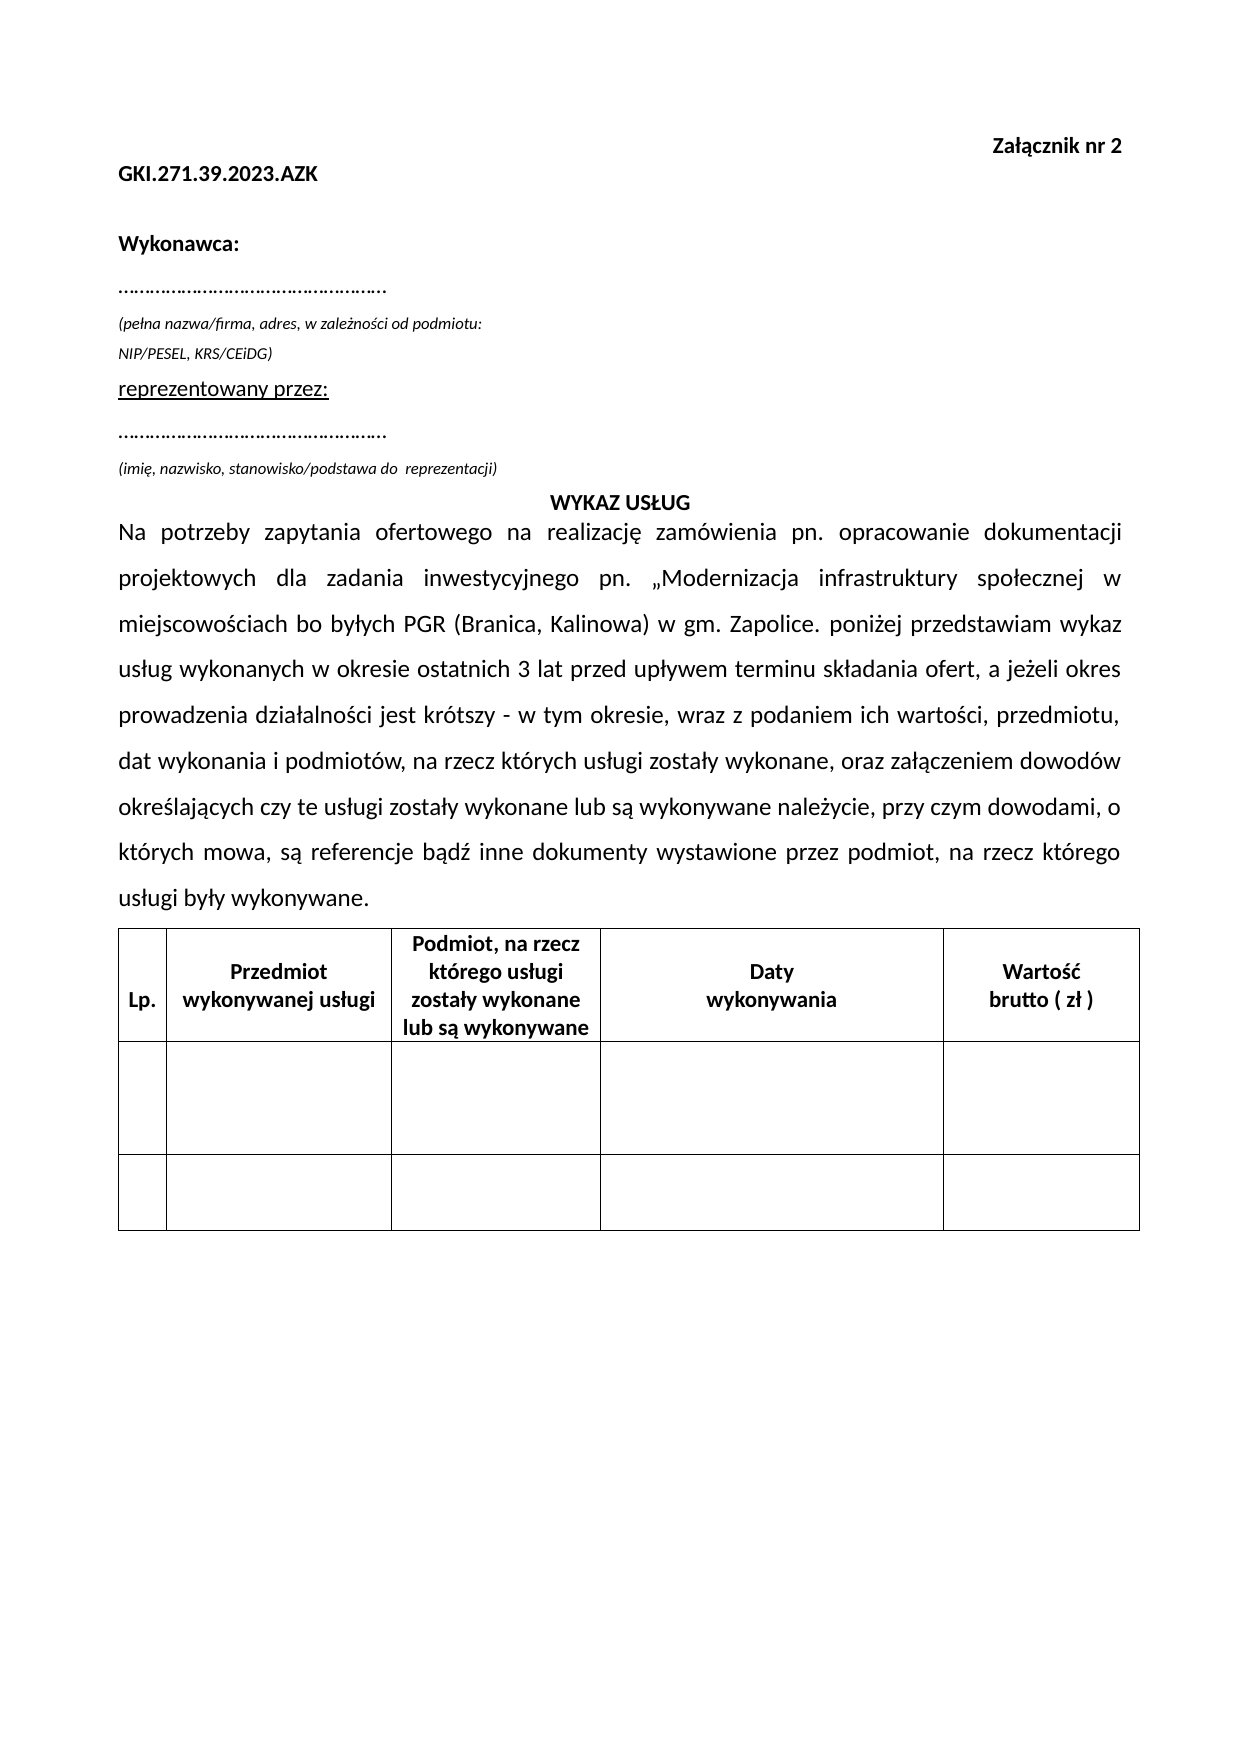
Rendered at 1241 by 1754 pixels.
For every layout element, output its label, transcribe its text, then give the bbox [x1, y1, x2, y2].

table_header Daty wykonywania [601, 929, 943, 1041]
table_cell [392, 1155, 600, 1230]
table_header Wartość brutto ( zł ) [944, 929, 1139, 1041]
table_cell [601, 1042, 943, 1154]
table_header Podmiot, na rzecz którego usługi zostały wykonane lub są wykonywane [392, 929, 600, 1041]
table_cell [392, 1042, 600, 1154]
text reprezentowany przez: [118, 374, 1122, 402]
table_header Lp. [119, 929, 166, 1041]
table_cell [167, 1155, 391, 1230]
table_cell [944, 1042, 1139, 1154]
text (imię, nazwisko, stanowisko/podstawa do reprezentacji) [118, 458, 502, 478]
text Załącznik nr 2 [118, 131, 1122, 159]
text …………………………………………… [118, 271, 1122, 299]
table_cell [944, 1155, 1139, 1230]
text WYKAZ USŁUG [118, 488, 1122, 516]
table_cell [119, 1155, 166, 1230]
text Na potrzeby zapytania ofertowego na realizację zamówienia pn. opracowanie dokumentacji projektowych dla zadania inwestycyjnego pn. „Modernizacja infrastruktury społecznej w miejscowościach bo byłych PGR (Branica, Kalinowa) w gm. Zapolice. poniżej przedstawiam wykaz usług wykonanych w okresie ostatnich 3 lat przed upływem terminu składania ofert, a jeżeli okres prowadzenia działalności jest krótszy - w tym okresie, wraz z podaniem ich wartości, przedmiotu, dat wykonania i podmiotów, na rzecz których usługi zostały wykonane, oraz załączeniem dowodów określających czy te usługi zostały wykonane lub są wykonywane należycie, przy czym dowodami, o których mowa, są referencje bądź inne dokumenty wystawione przez podmiot, na rzecz którego usługi były wykonywane. [118, 516, 1122, 913]
table_cell [119, 1042, 166, 1154]
text GKI.271.39.2023.AZK [118, 159, 1122, 187]
table_header Przedmiot wykonywanej usługi [167, 929, 391, 1041]
text …………………………………………… [118, 416, 502, 444]
text Wykonawca: [118, 229, 1122, 257]
table_cell [601, 1155, 943, 1230]
table_cell [167, 1042, 391, 1154]
text (pełna nazwa/firma, adres, w zależności od podmiotu: NIP/PESEL, KRS/CEiDG) [118, 313, 502, 364]
